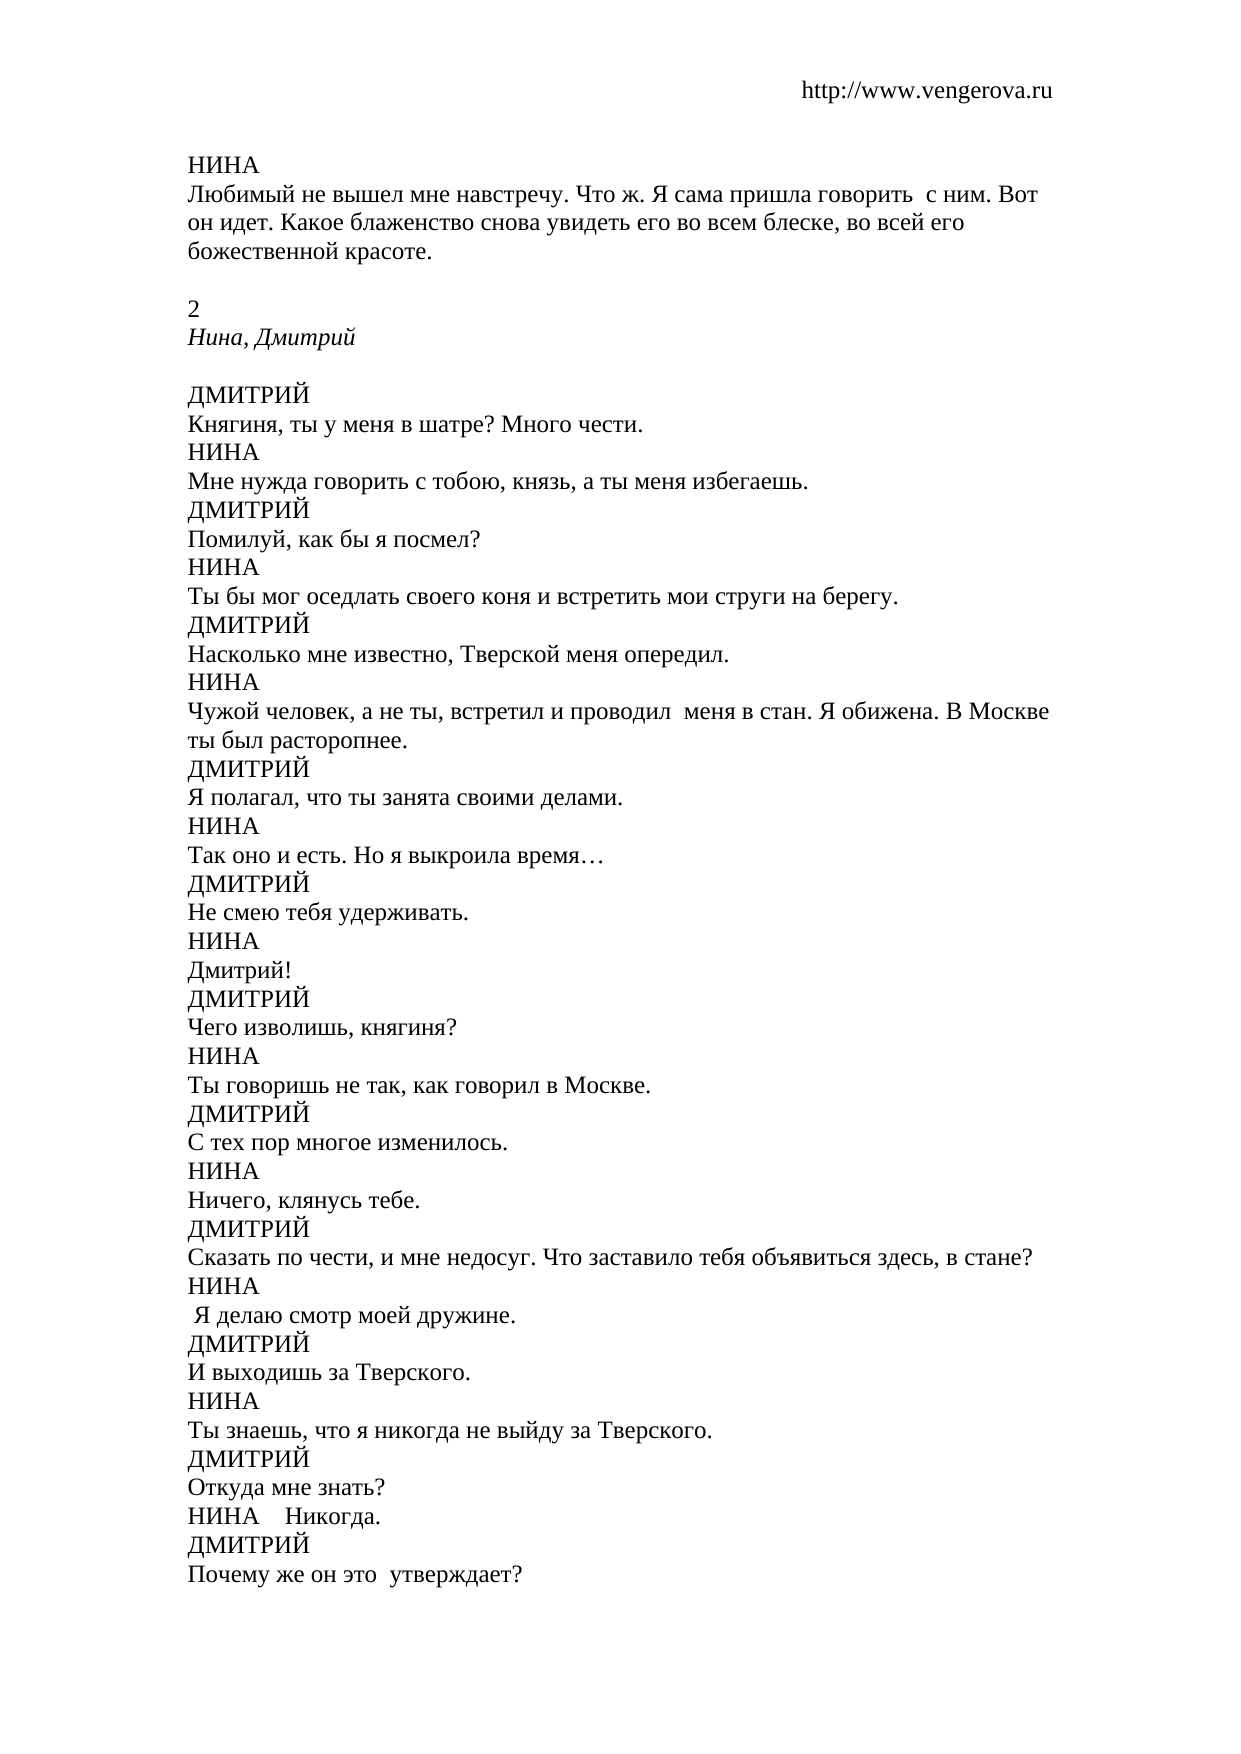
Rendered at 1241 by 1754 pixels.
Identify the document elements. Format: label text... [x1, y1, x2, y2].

text ДМИТРИЙ [187, 380, 1053, 409]
text НИНА [187, 1156, 1053, 1185]
text Так оно и есть. Но я выкроила время… [187, 840, 1053, 869]
text НИНА Никогда. [187, 1501, 1053, 1530]
text Не смею тебя удерживать. [187, 897, 1053, 926]
text НИНА [187, 1041, 1053, 1070]
text НИНА [187, 437, 1053, 466]
text НИНА [187, 150, 1053, 179]
text Нина, Дмитрий [187, 322, 1053, 351]
text 2 [187, 294, 1053, 322]
text Я полагал, что ты занята своими делами. [187, 782, 1053, 811]
text С тех пор многое изменилось. [187, 1127, 1053, 1156]
text И выходишь за Тверского. [187, 1357, 1053, 1386]
text Сказать по чести, и мне недосуг. Что заставило тебя объявиться здесь, в стане? [187, 1242, 1053, 1271]
text НИНА [187, 552, 1053, 581]
text ДМИТРИЙ [187, 1530, 1053, 1559]
text Ты бы мог оседлать своего коня и встретить мои струги на берегу. [187, 581, 1053, 610]
text Мне нужда говорить с тобою, князь, а ты меня избегаешь. [187, 466, 1053, 495]
text НИНА [187, 1386, 1053, 1415]
text Ты говоришь не так, как говорил в Москве. [187, 1070, 1053, 1099]
text НИНА [187, 1271, 1053, 1300]
text ДМИТРИЙ [187, 1444, 1053, 1472]
text ДМИТРИЙ [187, 1214, 1053, 1242]
text ДМИТРИЙ [187, 984, 1053, 1012]
text ДМИТРИЙ [187, 495, 1053, 524]
text ДМИТРИЙ [187, 754, 1053, 782]
text НИНА [187, 811, 1053, 840]
text НИНА [187, 926, 1053, 955]
text НИНА [187, 667, 1053, 696]
text Помилуй, как бы я посмел? [187, 524, 1053, 552]
text ДМИТРИЙ [187, 869, 1053, 897]
text Чего изволишь, княгиня? [187, 1012, 1053, 1041]
text Ты знаешь, что я никогда не выйду за Тверского. [187, 1415, 1053, 1444]
text Княгиня, ты у меня в шатре? Много чести. [187, 409, 1053, 437]
text ДМИТРИЙ [187, 1099, 1053, 1127]
text ДМИТРИЙ [187, 610, 1053, 639]
text Откуда мне знать? [187, 1472, 1053, 1501]
text Я делаю смотр моей дружине. [187, 1300, 1053, 1329]
text Насколько мне известно, Тверской меня опередил. [187, 639, 1053, 667]
text Ничего, клянусь тебе. [187, 1185, 1053, 1214]
text Чужой человек, а не ты, встретил и проводил меня в стан. Я обижена. В Москве ты был расторопнее. [187, 696, 1053, 754]
text Дмитрий! [187, 955, 1053, 984]
text Почему же он это утверждает? [187, 1559, 1053, 1587]
text Любимый не вышел мне навстречу. Что ж. Я сама пришла говорить с ним. Вот он идет. Какое блаженство снова увидеть его во всем блеске, во всей его божественной красоте. [187, 179, 1053, 265]
text ДМИТРИЙ [187, 1329, 1053, 1357]
